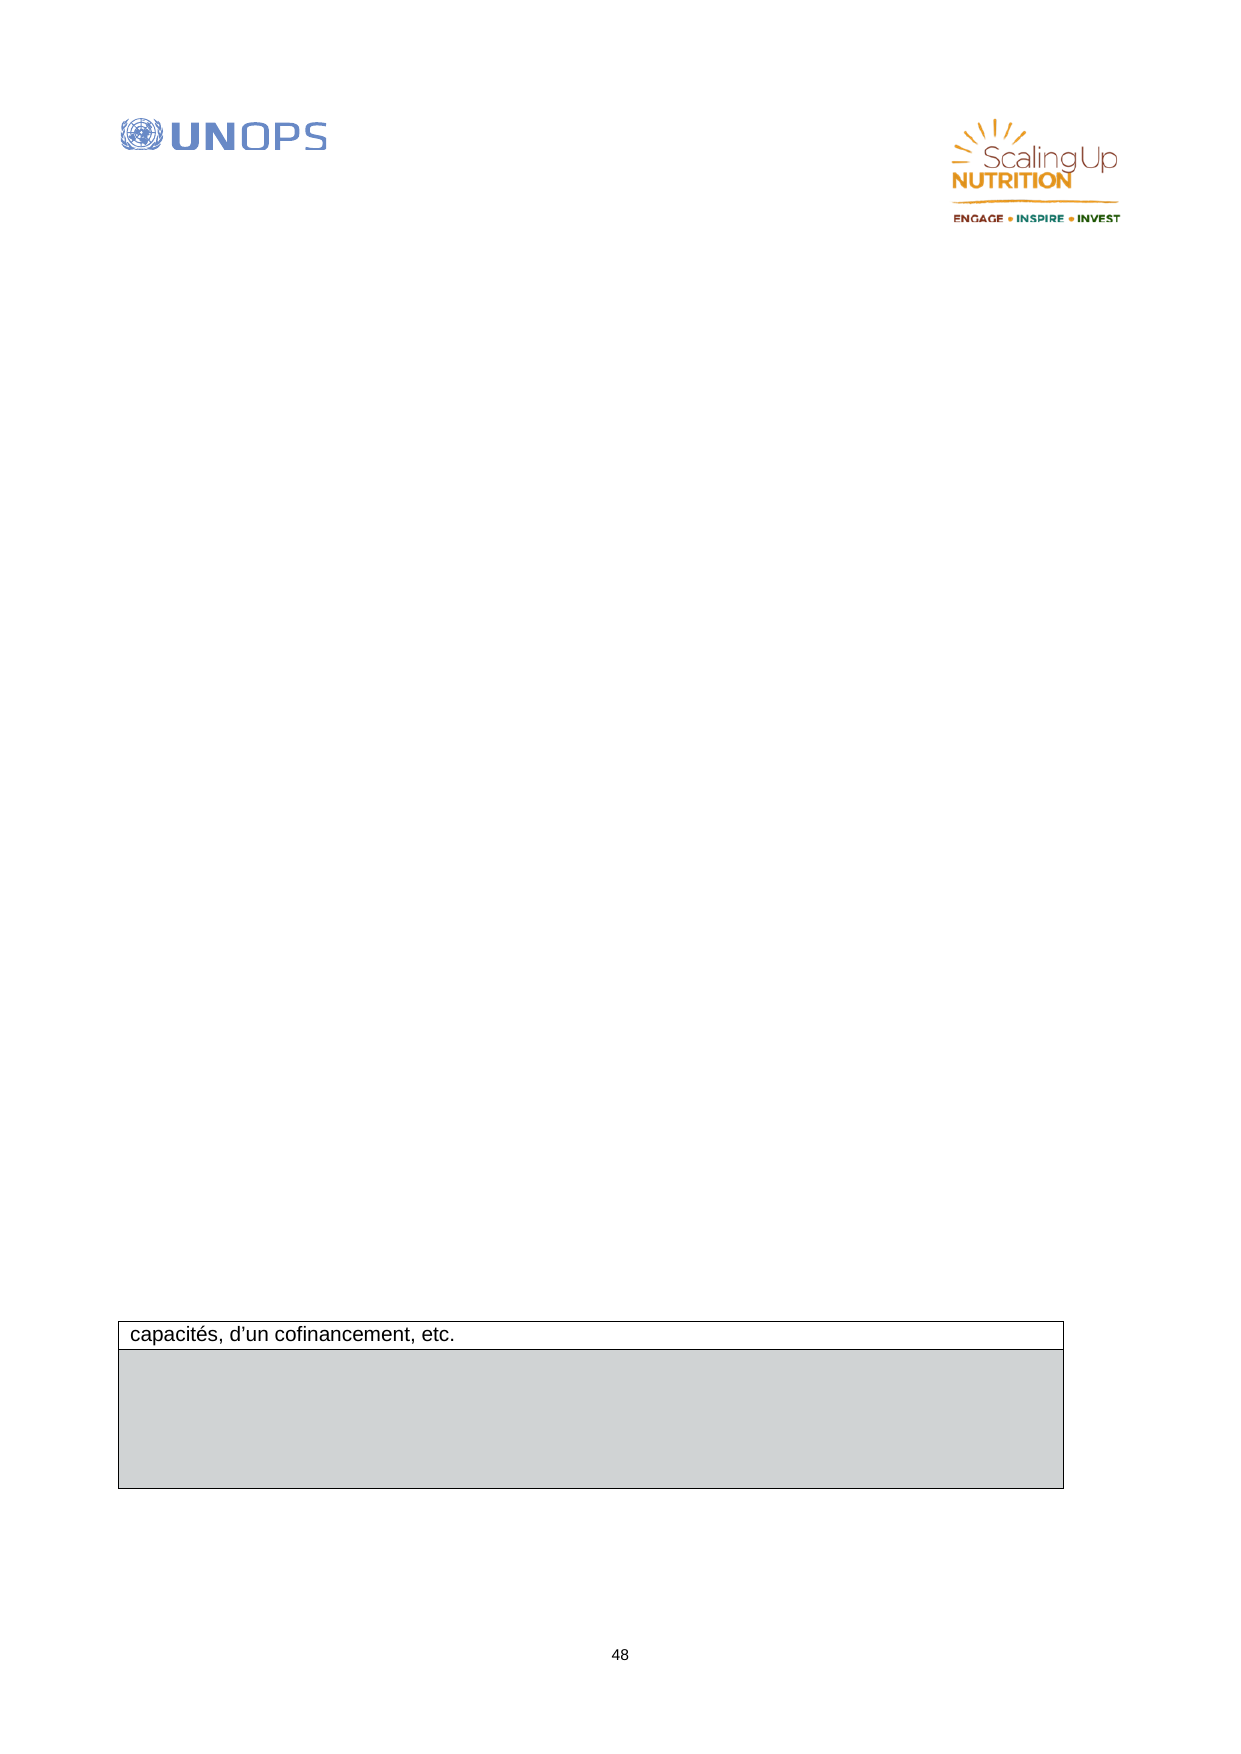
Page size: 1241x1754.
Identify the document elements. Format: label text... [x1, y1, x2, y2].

picture [946, 118, 1122, 221]
table_cell [119, 1350, 1063, 1488]
